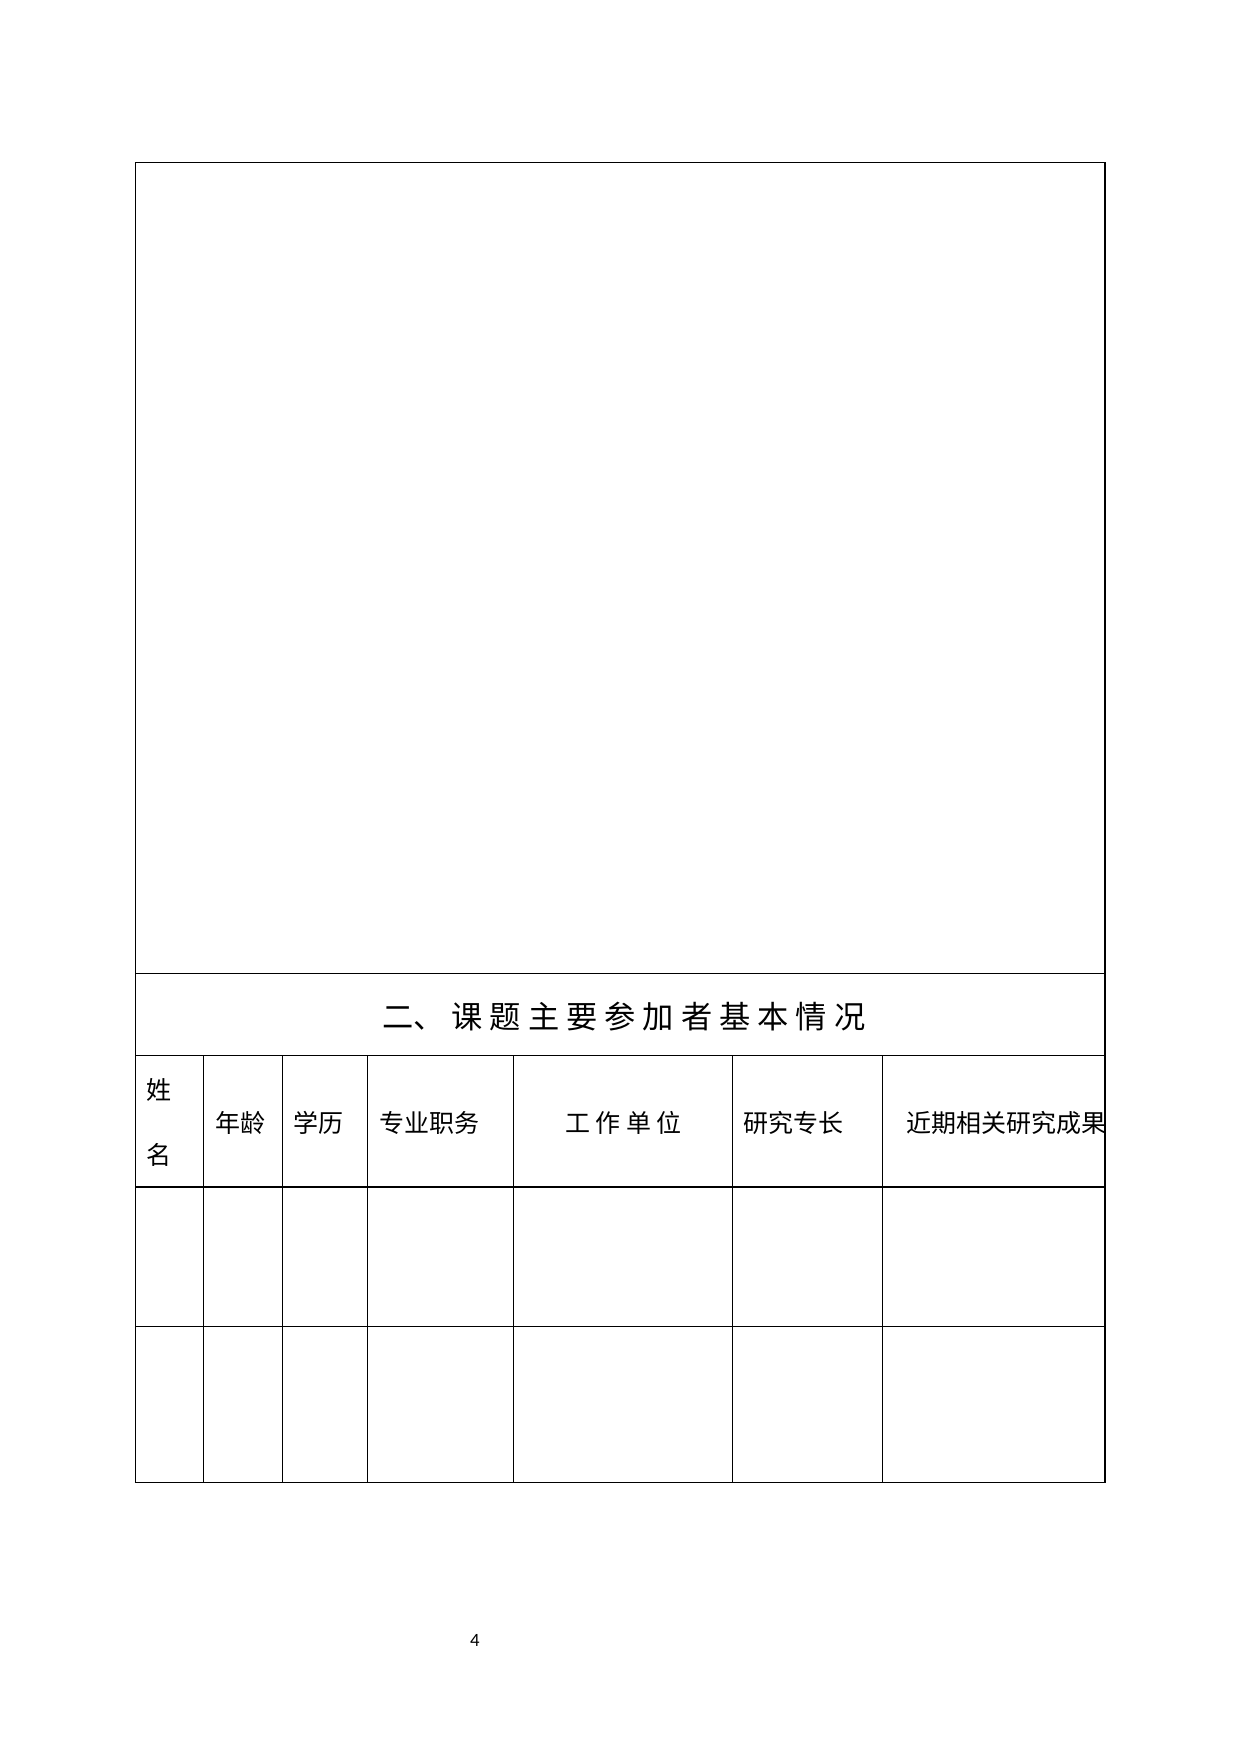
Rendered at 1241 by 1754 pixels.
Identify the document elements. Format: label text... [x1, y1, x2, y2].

table_cell 研究专长 [733, 1056, 882, 1186]
table_cell [204, 1188, 282, 1326]
table_cell [136, 163, 1104, 973]
table_cell [733, 1327, 882, 1482]
table_cell 二、 课 题 主 要 参 加 者 基 本 情 况 [136, 974, 1104, 1055]
table_cell [283, 1327, 367, 1482]
table_cell 工 作 单 位 [514, 1056, 732, 1186]
table_cell [283, 1188, 367, 1326]
table_cell [514, 1327, 732, 1482]
table_cell [368, 1188, 513, 1326]
table_cell [883, 1188, 1104, 1326]
table_cell 近期相关研究成果 [883, 1056, 1104, 1186]
table_cell [368, 1327, 513, 1482]
table_cell [204, 1327, 282, 1482]
table_cell [514, 1188, 732, 1326]
table_cell 年龄 [204, 1056, 282, 1186]
table_cell [136, 1327, 203, 1482]
table_cell 姓 名 [136, 1056, 203, 1186]
table_cell [136, 1188, 203, 1326]
table_cell [883, 1327, 1104, 1482]
table_cell [733, 1188, 882, 1326]
table_cell 学历 [283, 1056, 367, 1186]
table_cell 专业职务 [368, 1056, 513, 1186]
